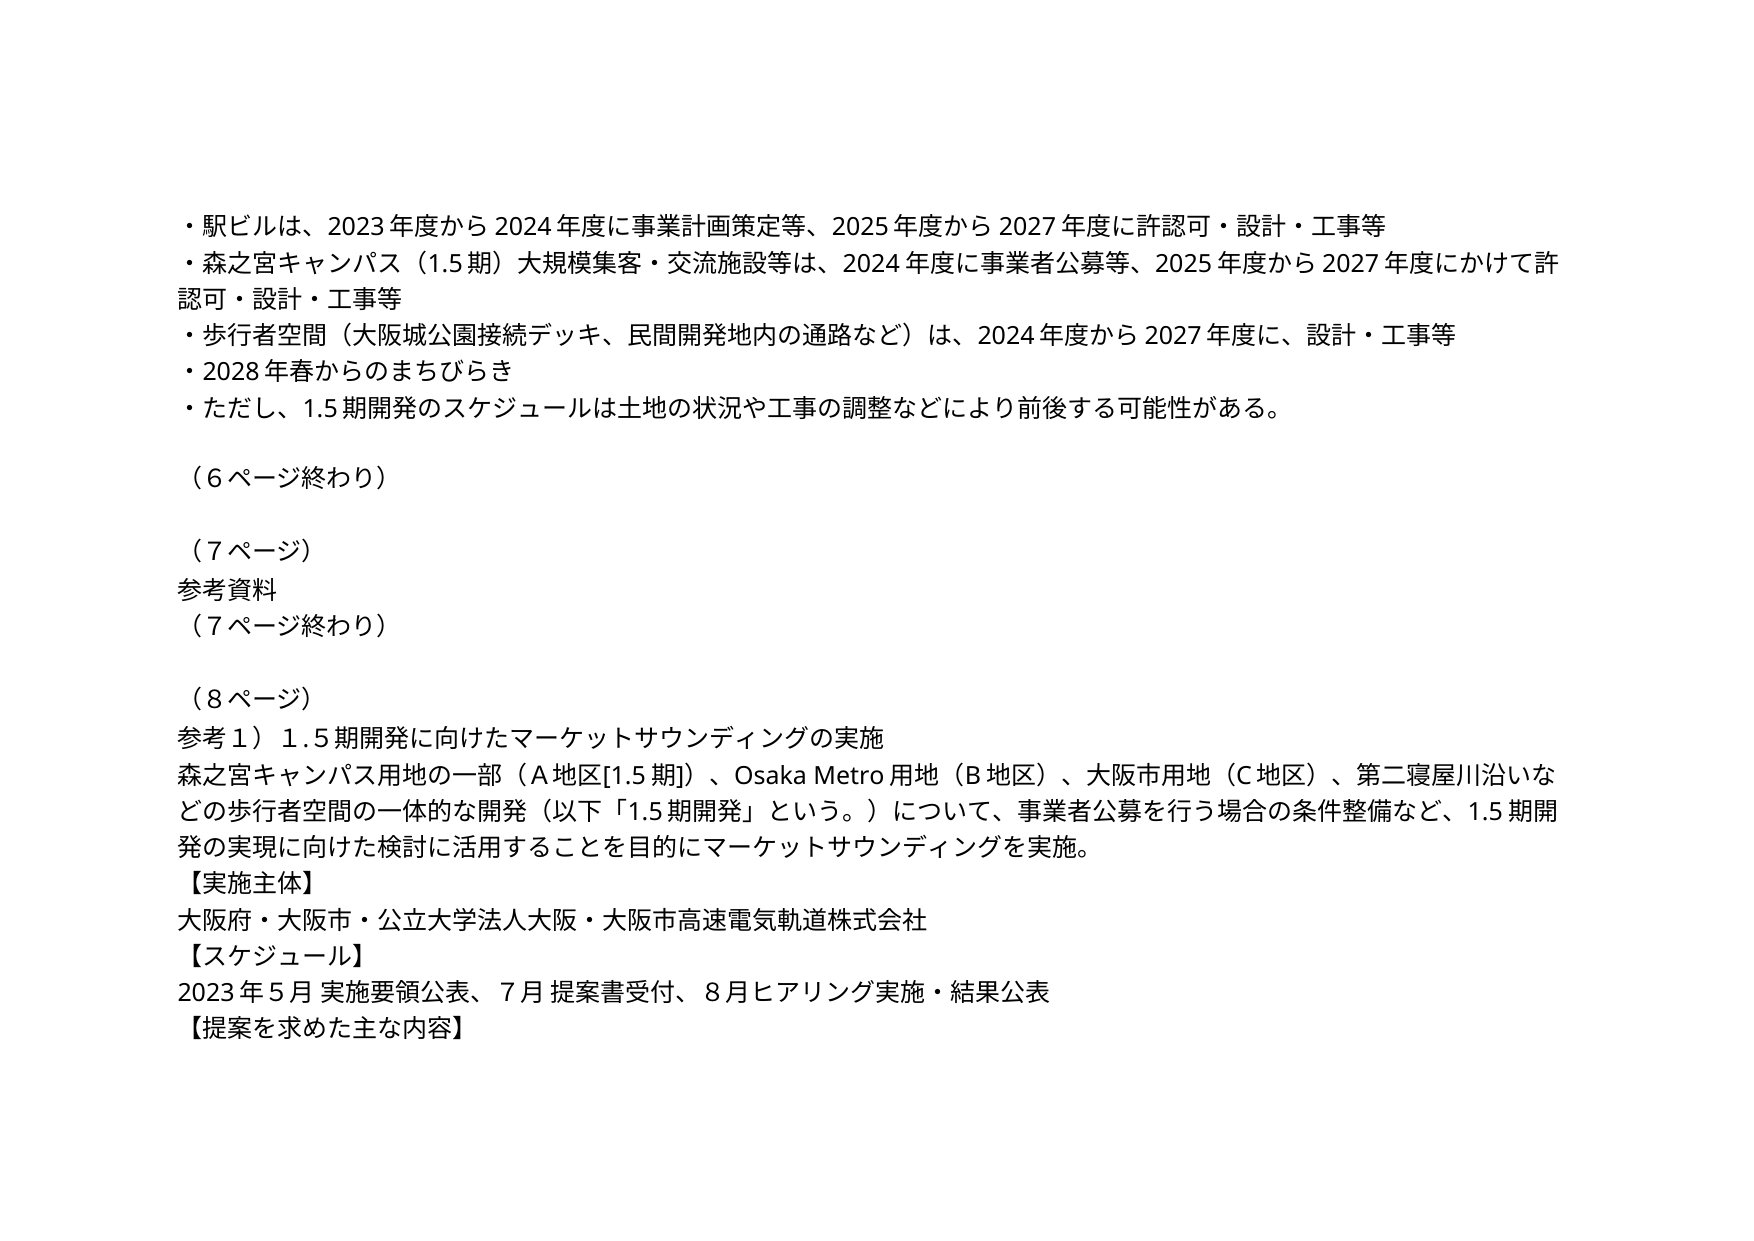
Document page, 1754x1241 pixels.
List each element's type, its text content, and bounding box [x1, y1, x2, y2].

text ・歩行者空間（大阪城公園接続デッキ、民間開発地内の通路など）は、2024年度から2027年度に、設計・工事等 [177, 316, 1577, 352]
text ・2028年春からのまちびらき [177, 352, 1577, 388]
text （６ページ終わり） [177, 458, 1577, 494]
text （７ページ終わり） [177, 607, 1577, 643]
text 参考１）１.５期開発に向けたマーケットサウンディングの実施 [177, 719, 1577, 755]
text 【実施主体】 [177, 864, 1577, 900]
text 参考資料 [177, 571, 1577, 607]
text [177, 207, 1577, 316]
text 森之宮キャンパス用地の一部（Ａ地区[1.5期]）、Osaka Metro用地（B地区）、大阪市用地（C地区）、第二寝屋川沿いなどの歩行者空間の一体的な開発（以下「1.5期開発」という。）について、事業者公募を行う場合の条件整備など、1.5期開発の実現に向けた検討に活用することを目的にマーケットサウンディングを実施。 [177, 755, 1577, 864]
text 大阪府・大阪市・公立大学法人大阪・大阪市高速電気軌道株式会社 [177, 900, 1577, 936]
text ・ただし、1.5期開発のスケジュールは土地の状況や工事の調整などにより前後する可能性がある。 [177, 388, 1577, 424]
text （７ページ） [177, 531, 1577, 568]
text 【提案を求めた主な内容】 [177, 1009, 1577, 1045]
text （８ページ） [177, 680, 1577, 716]
text 【スケジュール】 [177, 936, 1577, 973]
text 2023年５月 実施要領公表、７月 提案書受付、８月ヒアリング実施・結果公表 [177, 973, 1577, 1009]
